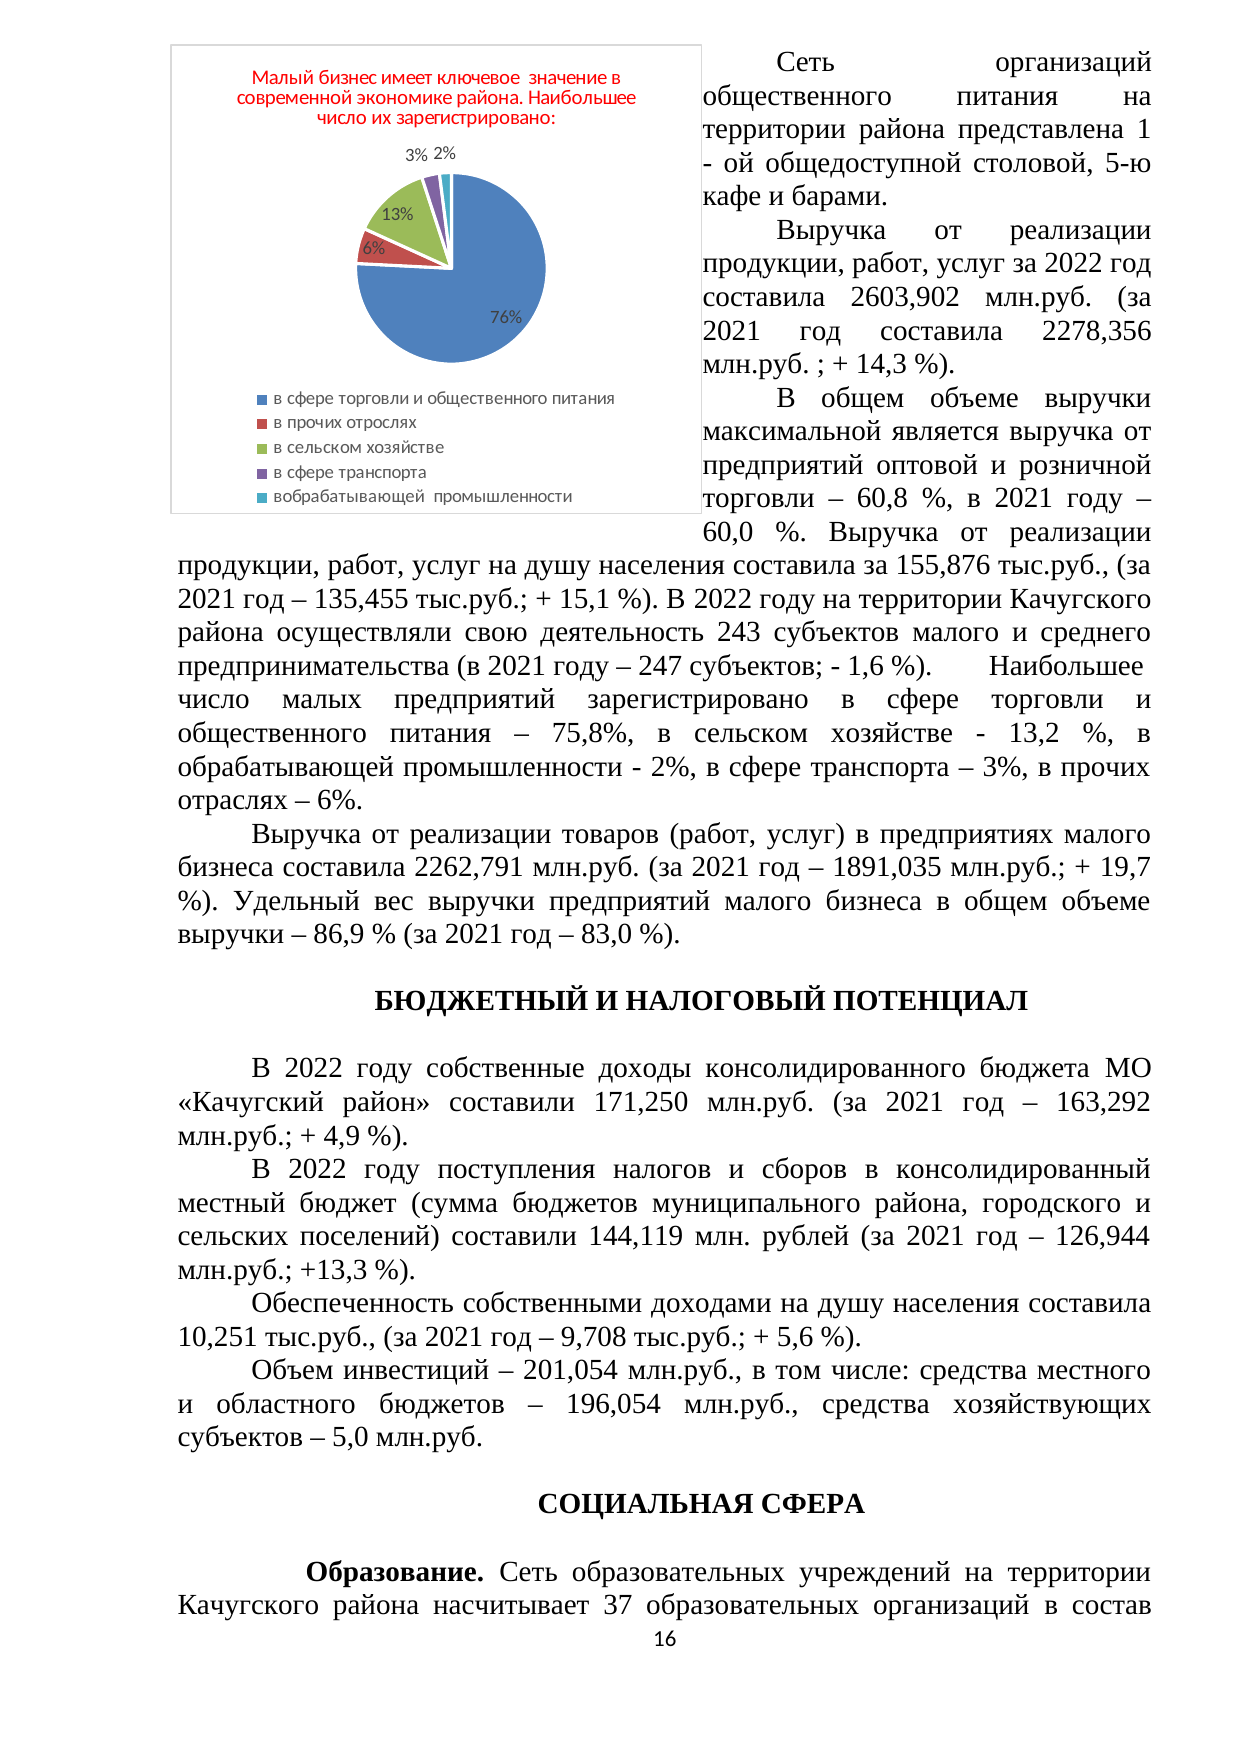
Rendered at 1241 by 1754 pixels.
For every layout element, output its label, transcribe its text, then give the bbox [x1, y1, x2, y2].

text БЮДЖЕТНЫЙ И НАЛОГОВЫЙ ПОТЕНЦИАЛ [177, 983, 1152, 1017]
text Объем инвестиций – 201,054 млн.руб., в том числе: средства местного и областного бюджетов – 196,054 млн.руб., средства хозяйствующих субъектов – 5,0 млн.руб. [177, 1352, 1152, 1453]
text В общем объеме выручки максимальной является выручка от предприятий оптовой и розничной торговли – 60,8 %, в 2021 году – 60,0 %. Выручка от реализации продукции, работ, услуг на душу населения составила за 155,876 тыс.руб., (за 2021 год – 135,455 тыс.руб.; + 15,1 %). В 2022 году на территории Качугского района осуществляли свою деятельность 243 субъектов малого и среднего предпринимательства (в 2021 году – 247 субъектов; - 1,6 %). Наибольшее число малых предприятий зарегистрировано в сфере торговли и общественного питания – 75,8%, в сельском хозяйстве - 13,2 %, в обрабатывающей промышленности - 2%, в сфере транспорта – 3%, в прочих отраслях – 6%. [177, 380, 1152, 816]
text В 2022 году поступления налогов и сборов в консолидированный местный бюджет (сумма бюджетов муниципального района, городского и сельских поселений) составили 144,119 млн. рублей (за 2021 год – 126,944 млн.руб.; +13,3 %). [177, 1151, 1152, 1285]
text Выручка от реализации продукции, работ, услуг за 2022 год составила 2603,902 млн.руб. (за 2021 год составила 2278,356 млн.руб. ; + 14,3 %). [702, 212, 1152, 380]
text Выручка от реализации товаров (работ, услуг) в предприятиях малого бизнеса составила 2262,791 млн.руб. (за 2021 год – 1891,035 млн.руб.; + 19,7 %). Удельный вес выручки предприятий малого бизнеса в общем объеме выручки – 86,9 % (за 2021 год – 83,0 %). [177, 816, 1152, 950]
text СОЦИАЛЬНАЯ СФЕРА [177, 1487, 1152, 1520]
text Обеспеченность собственными доходами на душу населения составила 10,251 тыс.руб., (за 2021 год – 9,708 тыс.руб.; + 5,6 %). [177, 1285, 1152, 1352]
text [177, 1554, 1152, 1621]
text Сеть организаций общественного питания на территории района представлена 1 - ой общедоступной столовой, 5-ю кафе и барами. [702, 44, 1152, 212]
text В 2022 году собственные доходы консолидированного бюджета МО «Качугский район» составили 171,250 млн.руб. (за 2021 год – 163,292 млн.руб.; + 4,9 %). [177, 1051, 1152, 1151]
